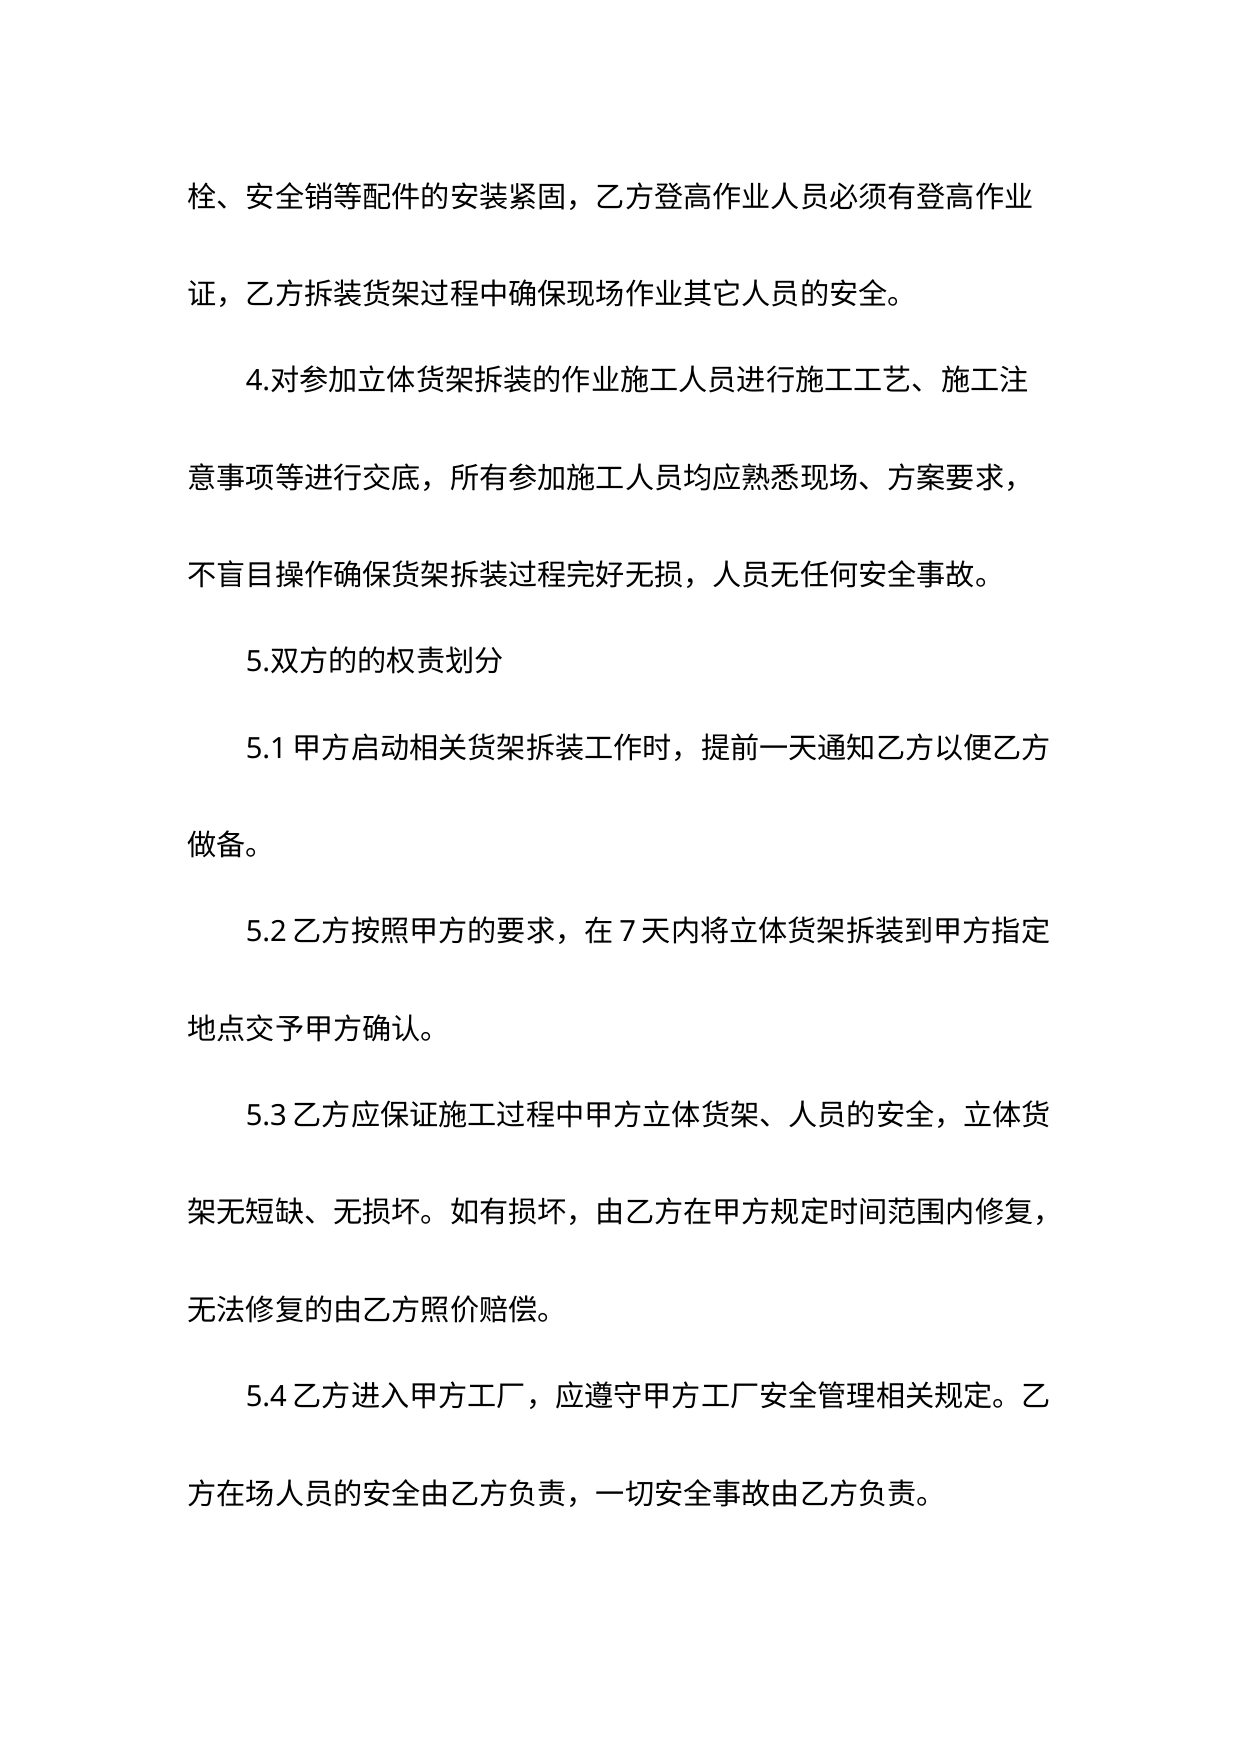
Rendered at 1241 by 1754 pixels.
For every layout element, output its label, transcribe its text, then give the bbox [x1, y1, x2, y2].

text 5.3乙方应保证施工过程中甲方立体货架、人员的安全，立体货架无短缺、无损坏。如有损坏，由乙方在甲方规定时间范围内修复，无法修复的由乙方照价赔偿。 [187, 1080, 1053, 1340]
text 4.对参加立体货架拆装的作业施工人员进行施工工艺、施工注意事项等进行交底，所有参加施工人员均应熟悉现场、方案要求，不盲目操作确保货架拆装过程完好无损，人员无任何安全事故。 [187, 346, 1053, 606]
text 5.1甲方启动相关货架拆装工作时，提前一天通知乙方以便乙方做备。 [187, 713, 1053, 875]
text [187, 162, 1053, 324]
text 5.2乙方按照甲方的要求，在7天内将立体货架拆装到甲方指定地点交予甲方确认。 [187, 897, 1053, 1059]
text 5.双方的的权责划分 [187, 627, 1053, 692]
text 5.4乙方进入甲方工厂，应遵守甲方工厂安全管理相关规定。乙方在场人员的安全由乙方负责，一切安全事故由乙方负责。 [187, 1361, 1053, 1524]
